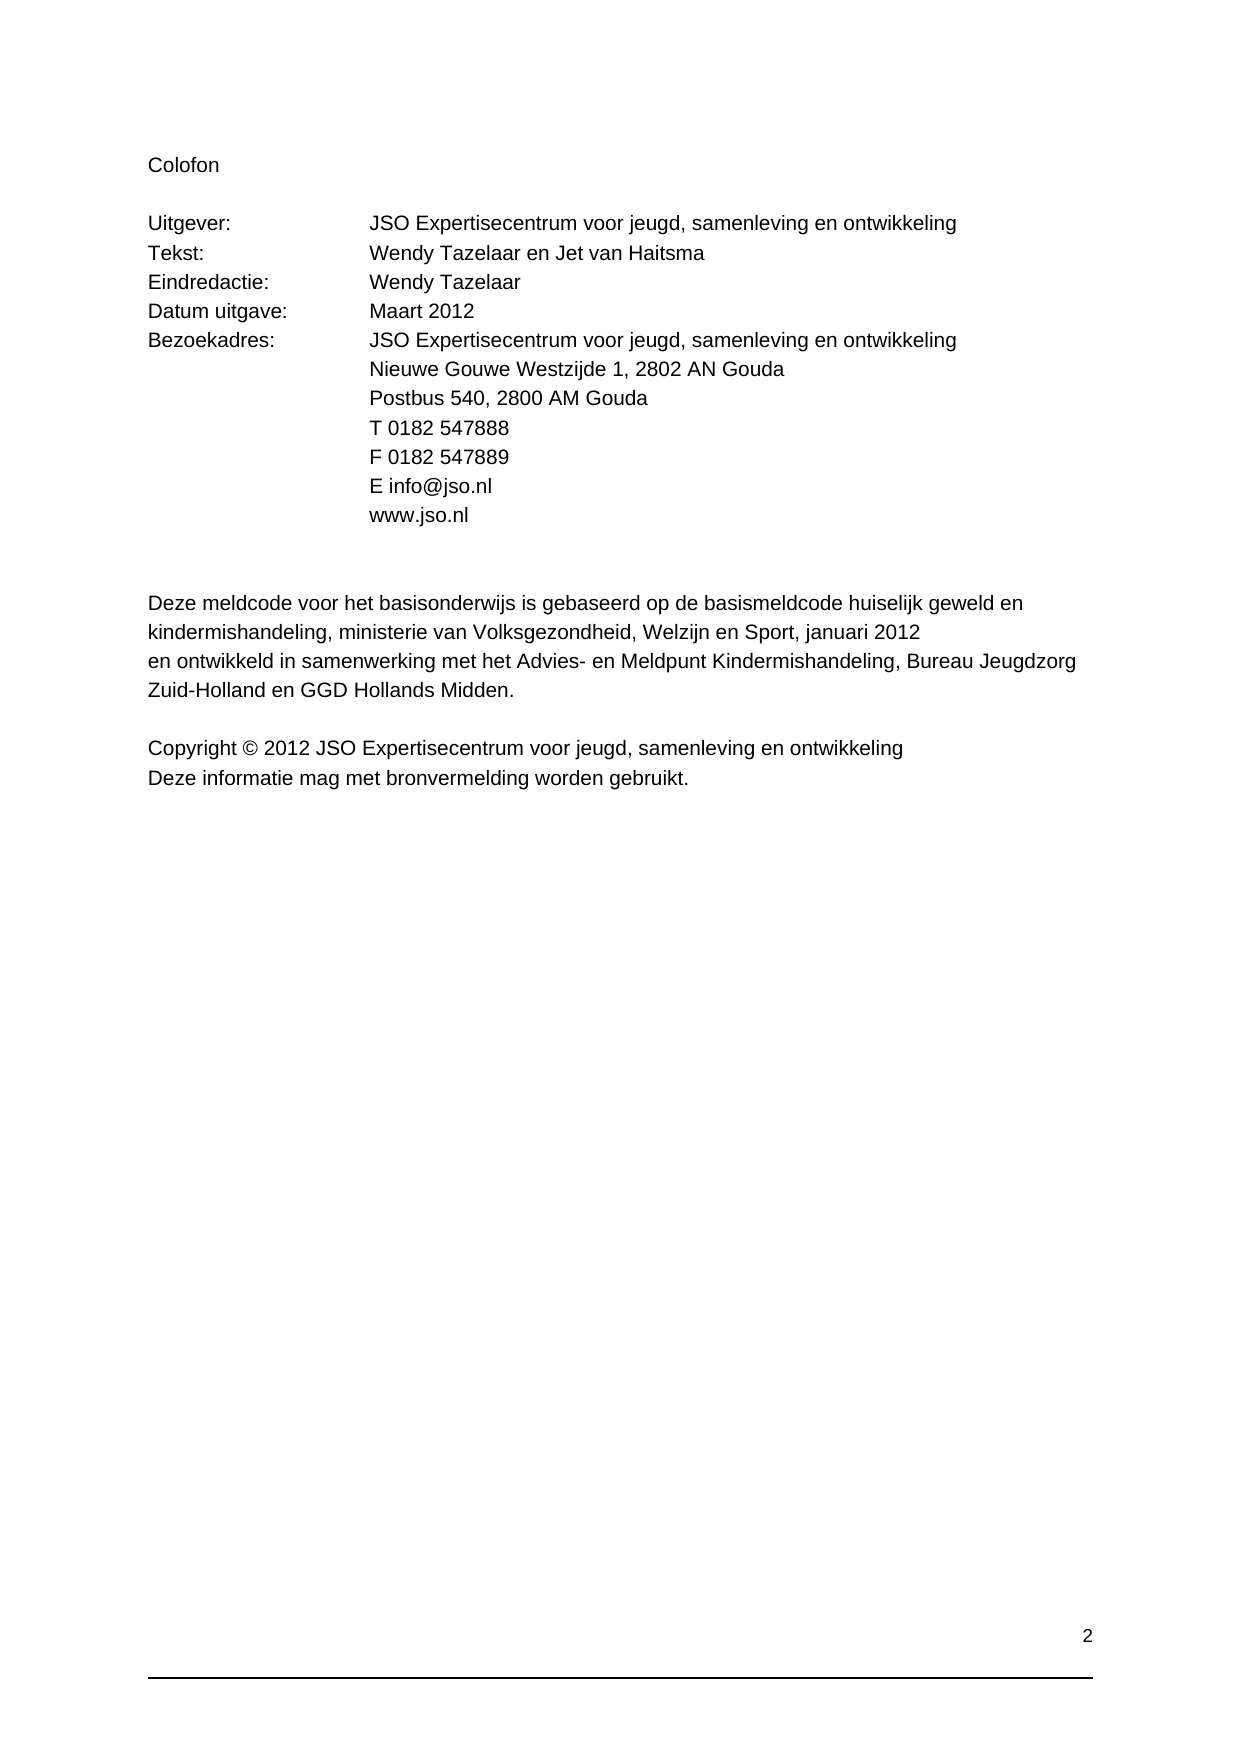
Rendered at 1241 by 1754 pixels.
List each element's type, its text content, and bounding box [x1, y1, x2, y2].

text Bezoekadres: JSO Expertisecentrum voor jeugd, samenleving en ontwikkeling [148, 323, 1093, 352]
text T 0182 547888 [148, 410, 1093, 439]
text Uitgever: JSO Expertisecentrum voor jeugd, samenleving en ontwikkeling [148, 206, 1093, 235]
text www.jso.nl [148, 498, 1093, 527]
text Colofon [148, 148, 1093, 177]
text Deze informatie mag met bronvermelding worden gebruikt. [148, 760, 1093, 789]
text Nieuwe Gouwe Westzijde 1, 2802 AN Gouda [148, 352, 1093, 381]
text Postbus 540, 2800 AM Gouda [148, 381, 1093, 410]
text Deze meldcode voor het basisonderwijs is gebaseerd op de basismeldcode huiselijk geweld en kindermishandeling, ministerie van Volksgezondheid, Welzijn en Sport, januari 2012 [148, 585, 1093, 643]
text Tekst: Wendy Tazelaar en Jet van Haitsma [148, 235, 1093, 264]
text Copyright © 2012 JSO Expertisecentrum voor jeugd, samenleving en ontwikkeling [148, 731, 1093, 760]
text en ontwikkeld in samenwerking met het Advies- en Meldpunt Kindermishandeling, Bureau Jeugdzorg Zuid-Holland en GGD Hollands Midden. [148, 643, 1093, 702]
text Datum uitgave: Maart 2012 [148, 293, 1093, 323]
text Eindredactie: Wendy Tazelaar [148, 264, 1093, 293]
text E info@jso.nl [148, 468, 1093, 498]
text F 0182 547889 [148, 439, 1093, 468]
